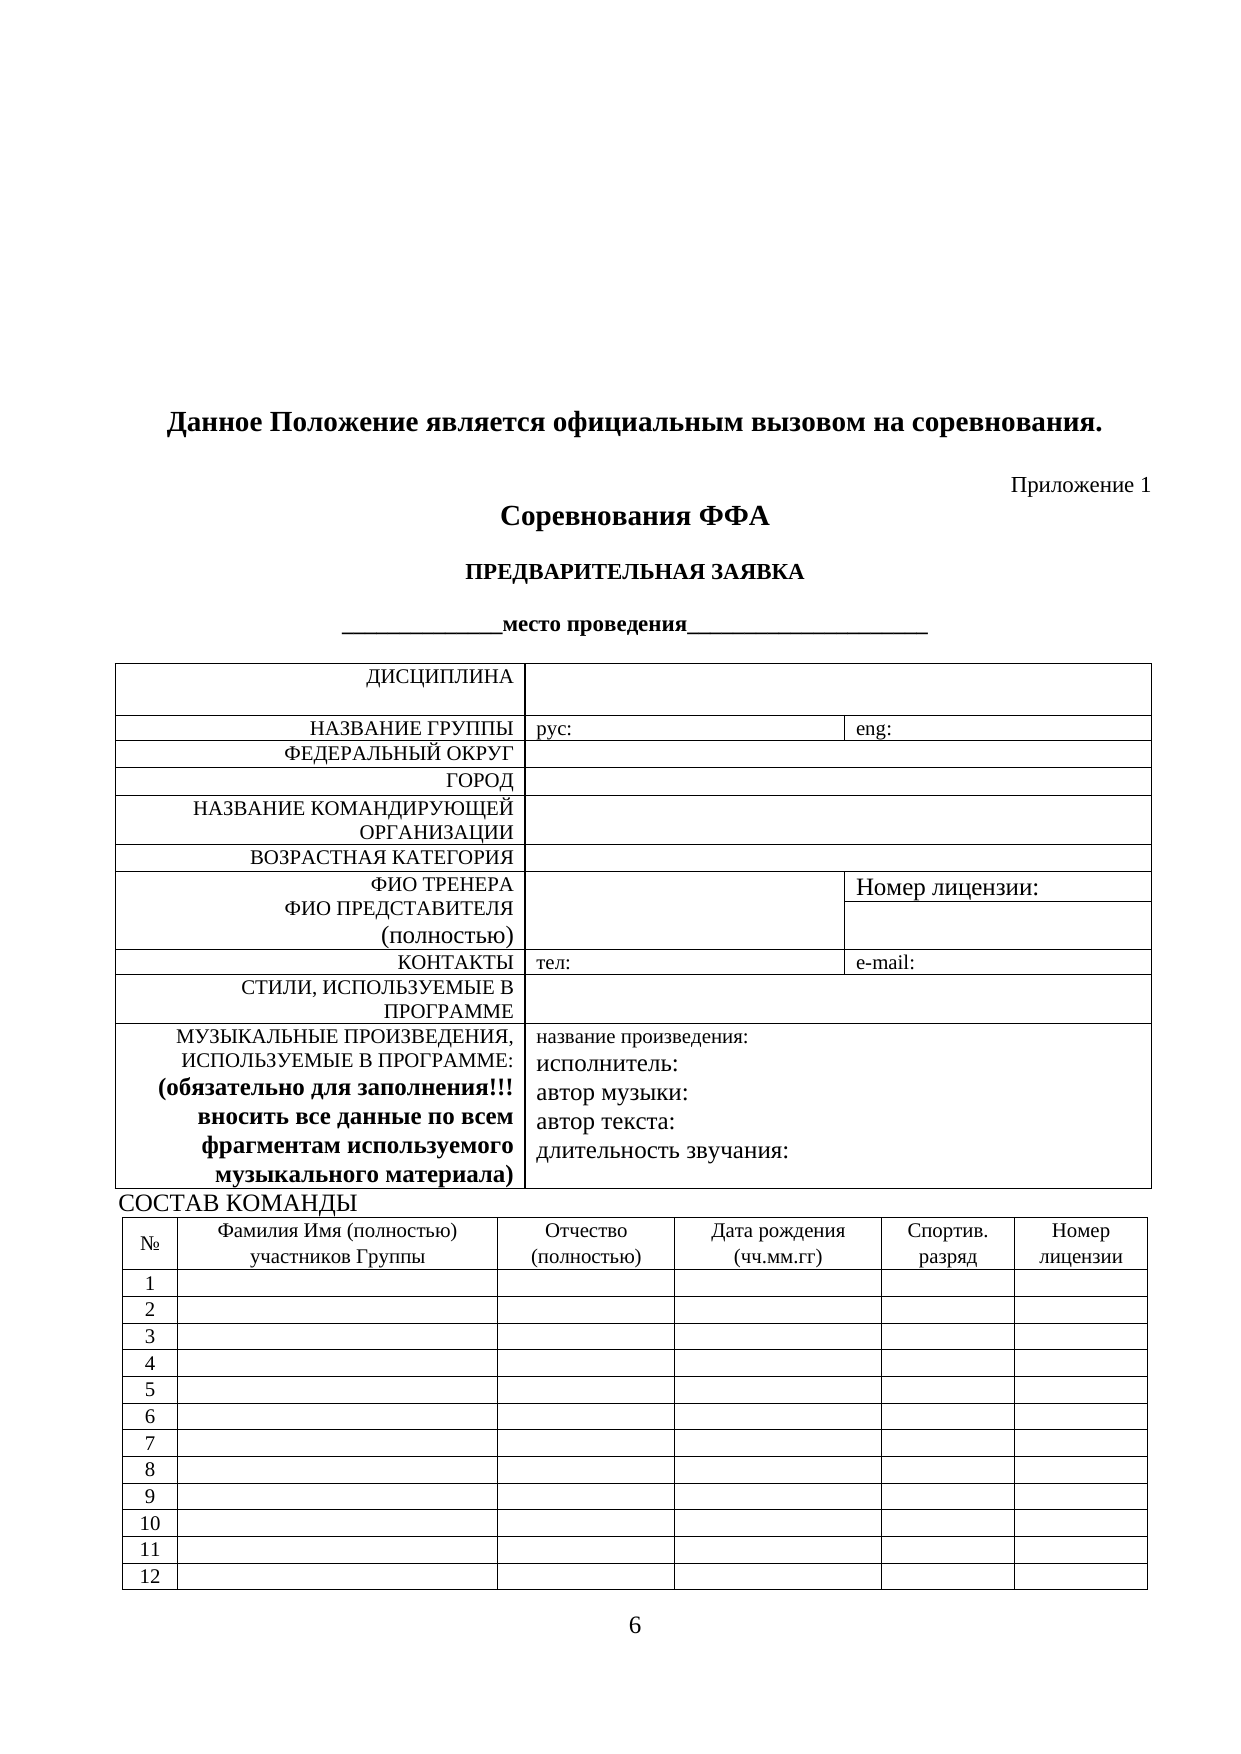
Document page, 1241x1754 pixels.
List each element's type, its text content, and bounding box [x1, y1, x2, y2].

table_cell [882, 1564, 1014, 1589]
table_cell [675, 1484, 881, 1509]
table_cell [1015, 1324, 1147, 1349]
table_cell [1015, 1270, 1147, 1296]
table_cell [498, 1350, 674, 1376]
subtitle СОСТАВ КОМАНДЫ [118, 1189, 1152, 1217]
table_cell [526, 975, 1151, 1023]
table_cell [675, 1564, 881, 1589]
table_cell 1 [123, 1270, 177, 1296]
table_cell ФЕДЕРАЛЬНЫЙ ОКРУГ [116, 741, 524, 767]
table_header ДИСЦИПЛИНА [116, 664, 524, 715]
table_header [526, 664, 1151, 715]
table_cell тел: [526, 950, 844, 974]
table_cell [675, 1404, 881, 1429]
table_cell [882, 1377, 1014, 1403]
table_cell ВОЗРАСТНАЯ КАТЕГОРИЯ [116, 845, 524, 871]
text Соревнования ФФА [118, 498, 1152, 531]
table_cell [1015, 1350, 1147, 1376]
table_cell [675, 1510, 881, 1536]
table_cell [498, 1377, 674, 1403]
text Данное Положение является официальным вызовом на соревнования. [118, 404, 1152, 438]
table_cell [498, 1270, 674, 1296]
table_cell [498, 1430, 674, 1456]
table_cell [1015, 1564, 1147, 1589]
table_cell [178, 1377, 497, 1403]
text ПРЕДВАРИТЕЛЬНАЯ ЗАЯВКА [118, 558, 1152, 584]
table_cell [675, 1457, 881, 1483]
table_cell [882, 1457, 1014, 1483]
table_cell [178, 1537, 497, 1563]
table_cell [675, 1377, 881, 1403]
table_cell 12 [123, 1564, 177, 1589]
table_cell [178, 1484, 497, 1509]
table_cell [882, 1324, 1014, 1349]
table_cell 10 [123, 1510, 177, 1536]
table_header Спортив. разряд [882, 1218, 1014, 1269]
table_cell [882, 1297, 1014, 1323]
table_cell СТИЛИ, ИСПОЛЬЗУЕМЫЕ В ПРОГРАММЕ [116, 975, 524, 1023]
table_cell [1015, 1377, 1147, 1403]
table_cell [526, 796, 1151, 844]
text ______________место проведения_____________________ [118, 611, 1152, 637]
table_cell [526, 872, 844, 949]
table_cell 8 [123, 1457, 177, 1483]
table_header Фамилия Имя (полностью) участников Группы [178, 1218, 497, 1269]
table_cell 5 [123, 1377, 177, 1403]
table_cell [498, 1484, 674, 1509]
table_header Дата рождения (чч.мм.гг) [675, 1218, 881, 1269]
table_cell e-mail: [845, 950, 1151, 974]
table_cell [1015, 1510, 1147, 1536]
table_cell [882, 1350, 1014, 1376]
table_cell [675, 1297, 881, 1323]
table_cell 4 [123, 1350, 177, 1376]
table_cell [178, 1404, 497, 1429]
table_cell [526, 741, 1151, 767]
table_cell Музыкальные произведения, используемые в программе: (обязательно для заполнения!!! вносить все данные по всем фрагментам используемого музыкального материала) [116, 1024, 524, 1187]
table_cell [675, 1430, 881, 1456]
table_cell [178, 1270, 497, 1296]
table_cell [675, 1537, 881, 1563]
table_cell [1015, 1537, 1147, 1563]
table_cell [1015, 1484, 1147, 1509]
table_cell КОНТАКТЫ [116, 950, 524, 974]
table_cell [1015, 1457, 1147, 1483]
table_cell название произведения: исполнитель: автор музыки: автор текста: длительность звучания: [526, 1024, 1151, 1187]
table_header Номер лицензии [1015, 1218, 1147, 1269]
table_cell рус: [526, 716, 844, 740]
table_cell [178, 1457, 497, 1483]
table_cell [1015, 1404, 1147, 1429]
table_cell 7 [123, 1430, 177, 1456]
table_cell [882, 1270, 1014, 1296]
table_cell [882, 1537, 1014, 1563]
table_cell [498, 1564, 674, 1589]
table_cell [675, 1350, 881, 1376]
table_cell [498, 1324, 674, 1349]
table_cell Номер лицензии: [845, 872, 1151, 901]
table_cell [498, 1404, 674, 1429]
table_cell [526, 845, 1151, 871]
table_cell ФИО ТРЕНЕРА ФИО ПРЕДСТАВИТЕЛЯ (полностью) [116, 872, 524, 949]
table_cell 11 [123, 1537, 177, 1563]
table_cell [178, 1324, 497, 1349]
table_cell [882, 1484, 1014, 1509]
table_cell [498, 1537, 674, 1563]
table_cell 9 [123, 1484, 177, 1509]
table_cell [882, 1430, 1014, 1456]
table_cell 2 [123, 1297, 177, 1323]
table_cell ГОРОД [116, 768, 524, 794]
table_cell НАЗВАНИЕ КОМАНДИРУЮЩЕЙ ОРГАНИЗАЦИИ [116, 796, 524, 844]
table_cell [845, 902, 1151, 949]
table_cell [178, 1510, 497, 1536]
table_cell [675, 1324, 881, 1349]
table_cell 3 [123, 1324, 177, 1349]
table_cell [882, 1510, 1014, 1536]
table_cell [498, 1510, 674, 1536]
table_cell [178, 1297, 497, 1323]
text Приложение 1 [118, 472, 1152, 498]
table_header Отчество (полностью) [498, 1218, 674, 1269]
table_cell [882, 1404, 1014, 1429]
table_cell [675, 1270, 881, 1296]
table_cell [498, 1297, 674, 1323]
table_cell [178, 1564, 497, 1589]
table_header № [123, 1218, 177, 1269]
table_cell [498, 1457, 674, 1483]
table_cell [1015, 1297, 1147, 1323]
table_cell [526, 768, 1151, 794]
table_cell [1015, 1430, 1147, 1456]
table_cell [178, 1350, 497, 1376]
table_cell eng: [845, 716, 1151, 740]
table_cell НАЗВАНИЕ ГРУППЫ [116, 716, 524, 740]
table_cell [178, 1430, 497, 1456]
table_cell 6 [123, 1404, 177, 1429]
